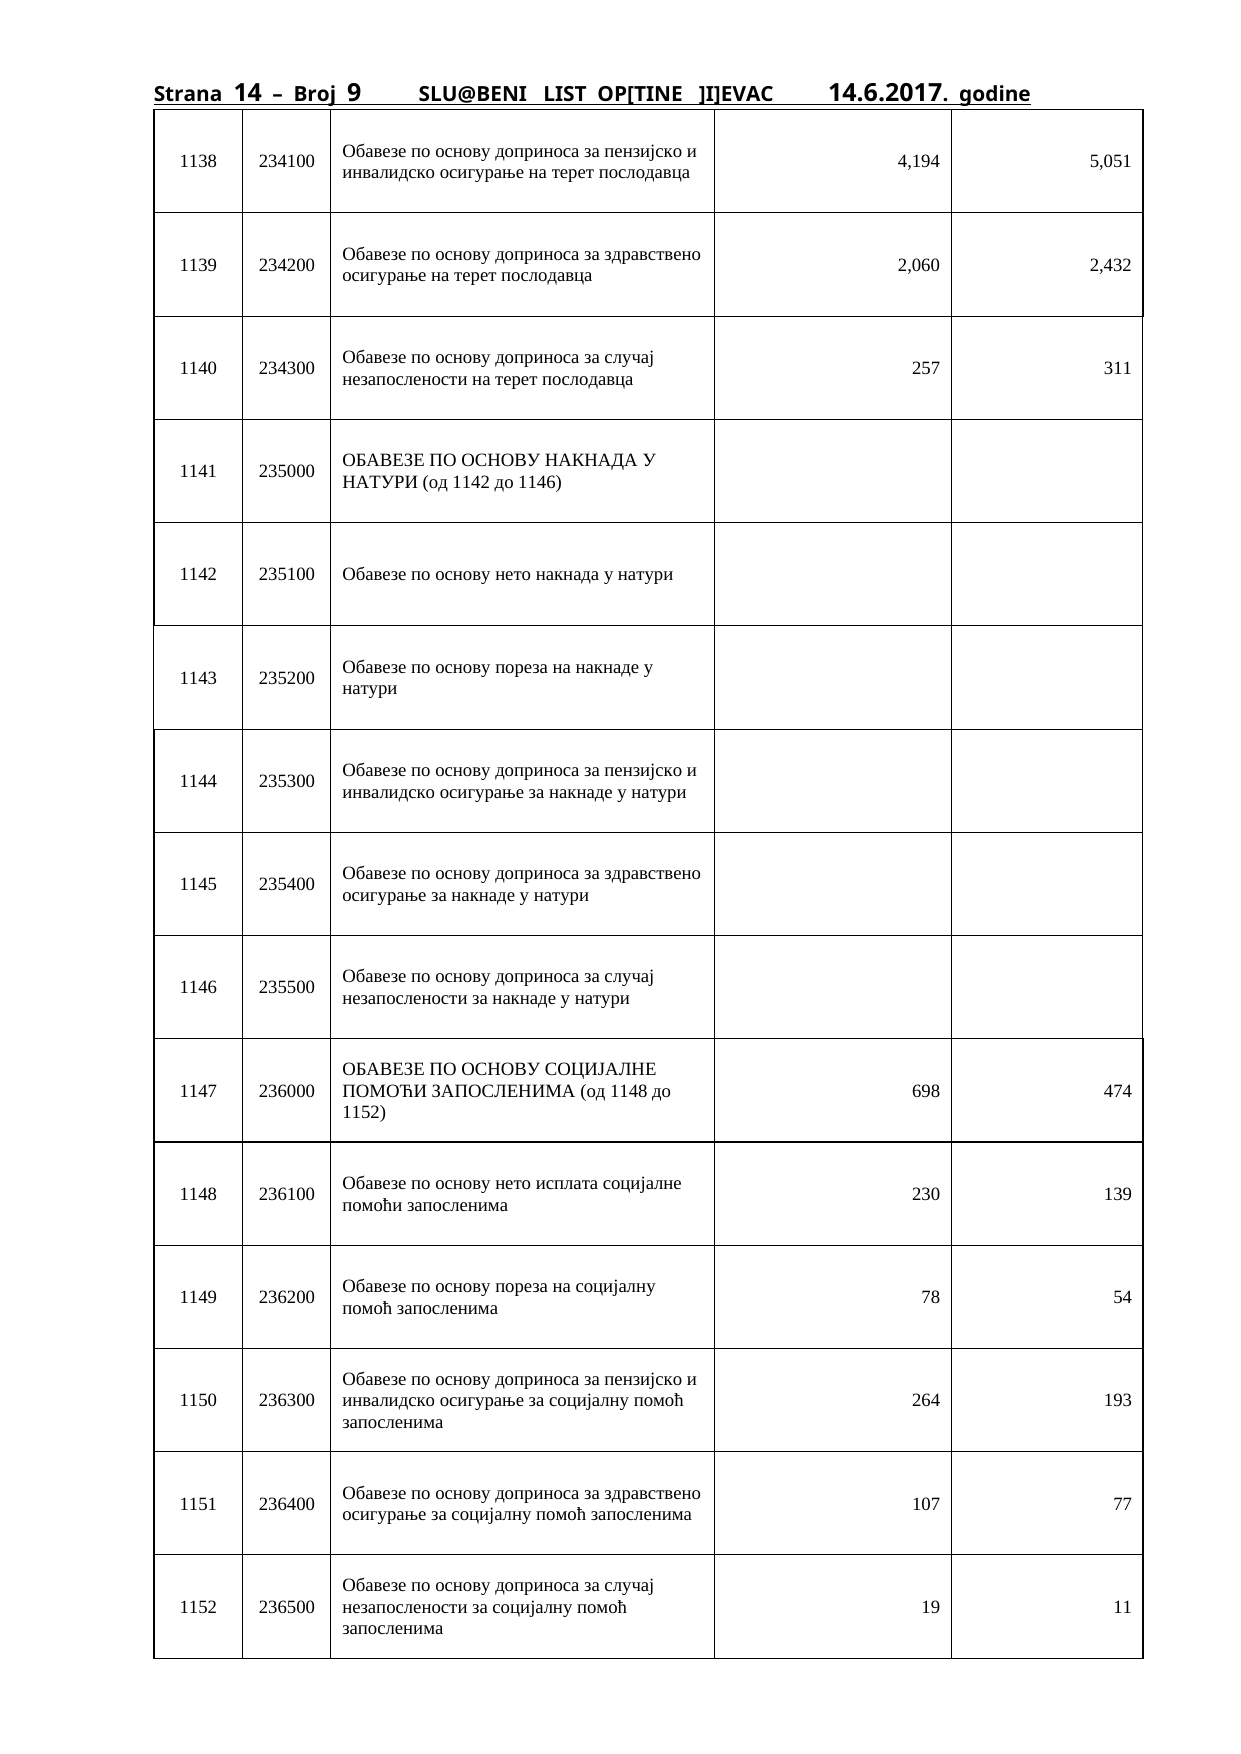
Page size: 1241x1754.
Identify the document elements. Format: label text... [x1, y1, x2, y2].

table_cell Обавезе по основу доприноса за случај незапослености за социјалну помоћ запосленима [331, 1555, 714, 1657]
table_cell 0 [715, 626, 951, 728]
table_cell Обавезе по основу пореза на социјалну помоћ запосленима [331, 1246, 714, 1348]
table_cell 236000 [243, 1039, 330, 1141]
table_cell 0 [952, 626, 1142, 728]
table_cell Обавезе по основу доприноса за здравствено осигурање на терет послодавца [331, 213, 714, 316]
table_cell 236500 [243, 1555, 330, 1657]
table_cell 193 [952, 1349, 1142, 1451]
table_cell 107 [715, 1452, 951, 1554]
table_cell 257 [715, 317, 951, 419]
table_cell 0 [952, 730, 1142, 832]
table_cell 1140 [155, 317, 242, 419]
table_cell 236300 [243, 1349, 330, 1451]
table_cell 0 [715, 420, 951, 522]
table_cell Обавезе по основу доприноса за здравствено осигурање за социјалну помоћ запосленима [331, 1452, 714, 1554]
table_cell 235500 [243, 936, 330, 1038]
table_cell 311 [952, 317, 1142, 419]
table_cell 1142 [155, 523, 242, 625]
table_cell ОБАВЕЗЕ ПО ОСНОВУ СОЦИЈАЛНЕ ПОМОЋИ ЗАПОСЛЕНИМА (од 1148 до 1152) [331, 1039, 714, 1141]
table_cell 1143 [154, 626, 242, 728]
table_cell 54 [952, 1246, 1142, 1348]
table_cell 698 [715, 1039, 951, 1141]
table_cell Обавезе по основу доприноса за здравствено осигурање за накнаде у натури [331, 833, 714, 935]
table_cell 0 [715, 936, 951, 1038]
table_cell 11 [952, 1555, 1142, 1657]
table_cell 236100 [243, 1143, 330, 1244]
table_cell 264 [715, 1349, 951, 1451]
table_cell Обавезе по основу доприноса за случај незапослености за накнаде у натури [331, 936, 714, 1038]
table_cell 5,051 [952, 110, 1142, 212]
table_cell 1151 [155, 1452, 242, 1554]
table_cell 78 [715, 1246, 951, 1348]
table_cell Обавезе по основу пореза на накнаде у натури [331, 626, 714, 728]
table_cell ОБАВЕЗЕ ПО ОСНОВУ НАКНАДА У НАТУРИ (од 1142 до 1146) [331, 420, 714, 522]
table_cell 77 [952, 1452, 1142, 1554]
table_cell 1150 [155, 1349, 242, 1451]
table_cell 235000 [243, 420, 330, 522]
table_cell 234100 [243, 110, 330, 212]
table_cell 236200 [243, 1246, 330, 1348]
table_cell 0 [952, 936, 1142, 1038]
table_cell 0 [715, 833, 951, 935]
table_cell 234200 [243, 213, 330, 316]
table_cell 0 [715, 523, 951, 625]
table_cell 1152 [155, 1555, 242, 1657]
table_cell 230 [715, 1143, 951, 1244]
table_cell 0 [715, 730, 951, 832]
table_cell 1139 [155, 213, 242, 316]
table_cell 1141 [155, 420, 242, 522]
table_cell 0 [952, 420, 1142, 522]
table_cell 19 [715, 1555, 951, 1657]
table_cell 234300 [243, 317, 330, 419]
table_cell Обавезе по основу доприноса за пензијско и инвалидско осигурање на терет послодавца [331, 110, 714, 212]
table_cell Обавезе по основу доприноса за пензијско и инвалидско осигурање за накнаде у натури [331, 730, 714, 832]
table_cell 1149 [155, 1246, 242, 1348]
table_cell 139 [952, 1143, 1142, 1244]
table_cell 235400 [243, 833, 330, 935]
table_cell 235300 [243, 730, 330, 832]
table_cell Обавезе по основу нето исплата социјалне помоћи запосленима [331, 1143, 714, 1244]
table_cell 2,432 [952, 213, 1142, 316]
table_cell 1144 [155, 730, 242, 832]
table_cell 474 [952, 1039, 1142, 1141]
table_cell Обавезе по основу доприноса за случај незапослености на терет послодавца [331, 317, 714, 419]
table_cell 2,060 [715, 213, 951, 316]
table_cell Обавезе по основу доприноса за пензијско и инвалидско осигурање за социјалну помоћ запосленима [331, 1349, 714, 1451]
table_cell Обавезе по основу нето накнада у натури [331, 523, 714, 625]
table_cell 0 [952, 523, 1142, 625]
table_cell 235200 [243, 626, 330, 728]
table_cell 1147 [155, 1039, 242, 1141]
table_cell 0 [952, 833, 1142, 935]
table_cell 1145 [155, 833, 242, 935]
table_cell 4,194 [715, 110, 951, 212]
table_cell 1146 [155, 936, 242, 1038]
table_cell 1138 [155, 110, 242, 212]
table_cell 1148 [155, 1143, 242, 1244]
table_cell 236400 [243, 1452, 330, 1554]
table_cell 235100 [243, 523, 330, 625]
